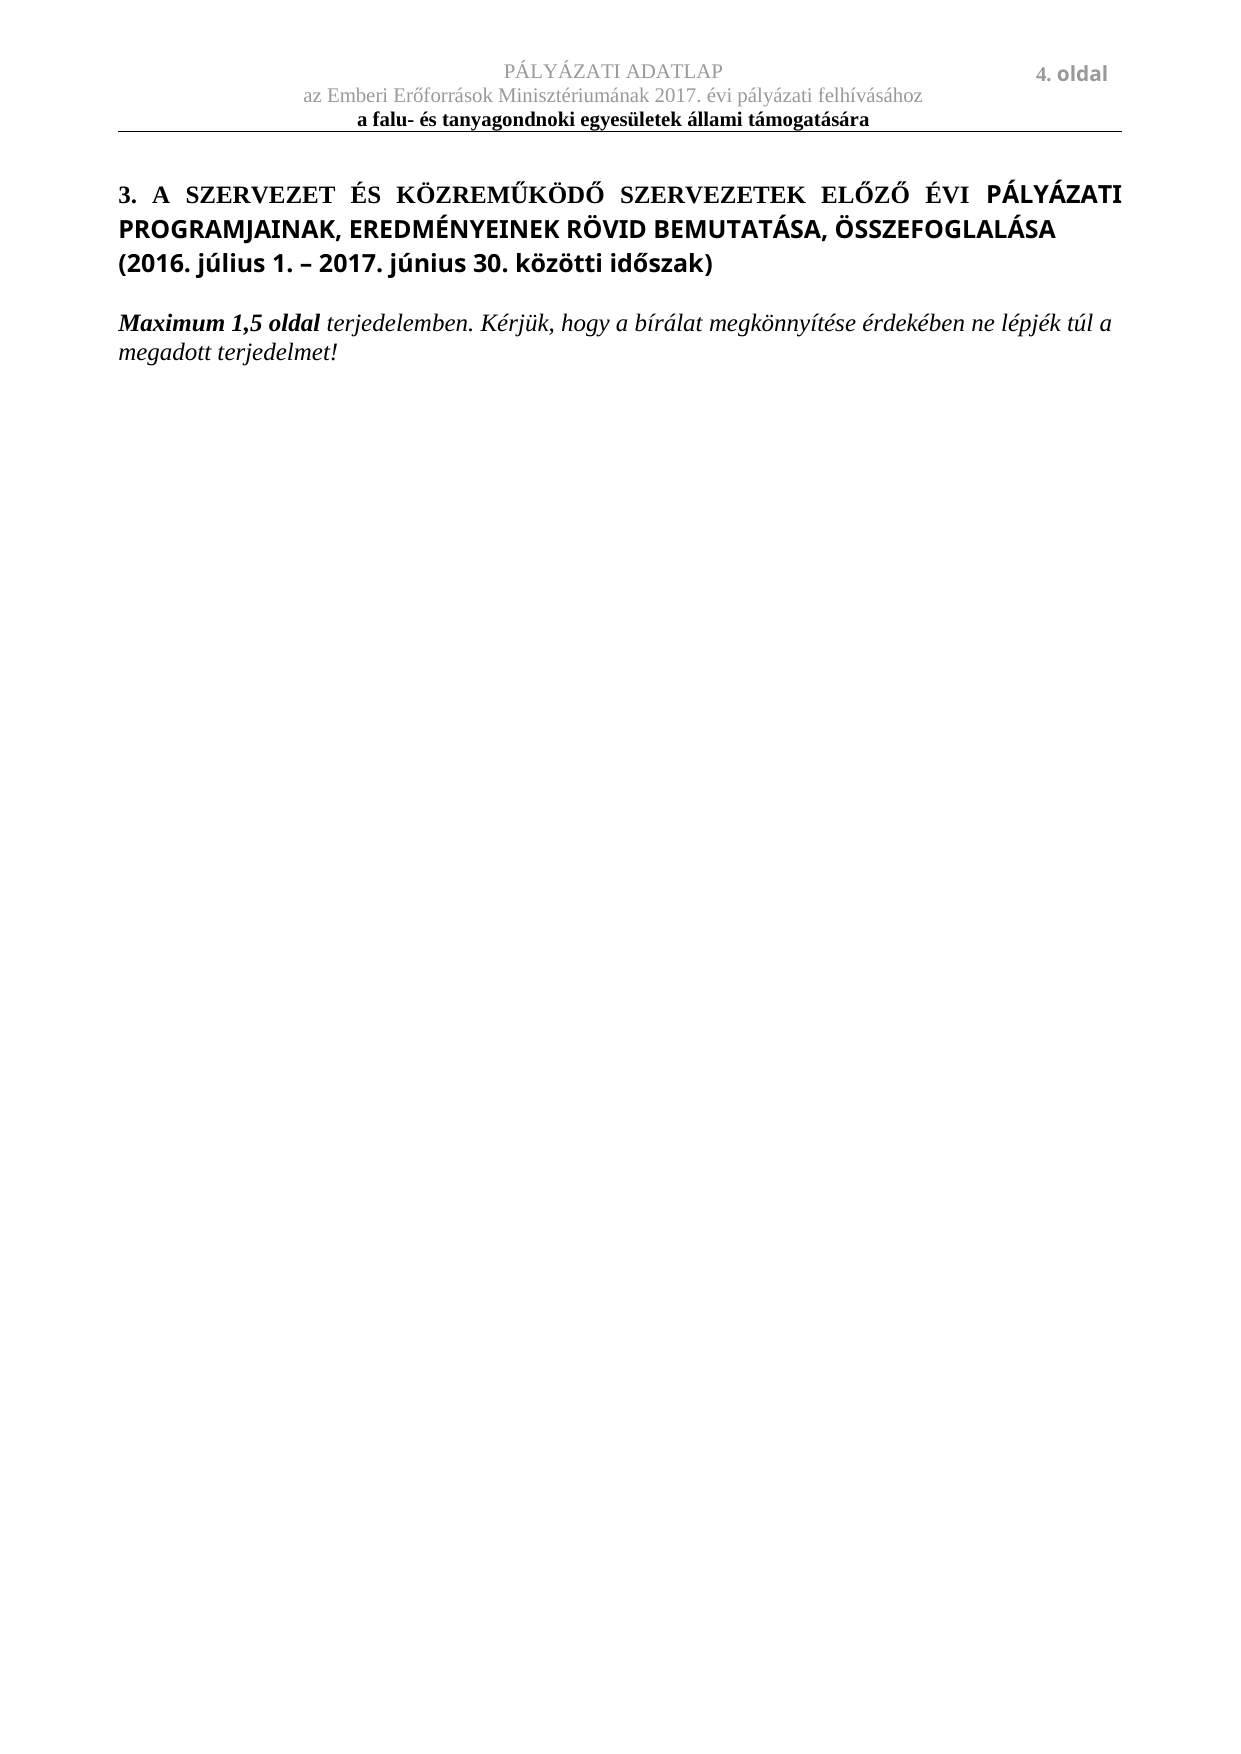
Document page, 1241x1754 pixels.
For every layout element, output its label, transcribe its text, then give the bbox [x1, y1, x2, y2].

text 3. A SZERVEZET ÉS KÖZREMŰKÖDŐ SZERVEZETEK ELŐZŐ ÉVI pályázatI programjAINak, eredményeinek rövid bemutatása, összefoglalása [118, 177, 1122, 245]
text (2016. július 1. – 2017. június 30. közötti időszak) [118, 245, 1122, 279]
text Maximum 1,5 oldal terjedelemben. Kérjük, hogy a bírálat megkönnyítése érdekében ne lépjék túl a megadott terjedelmet! [118, 308, 1122, 366]
